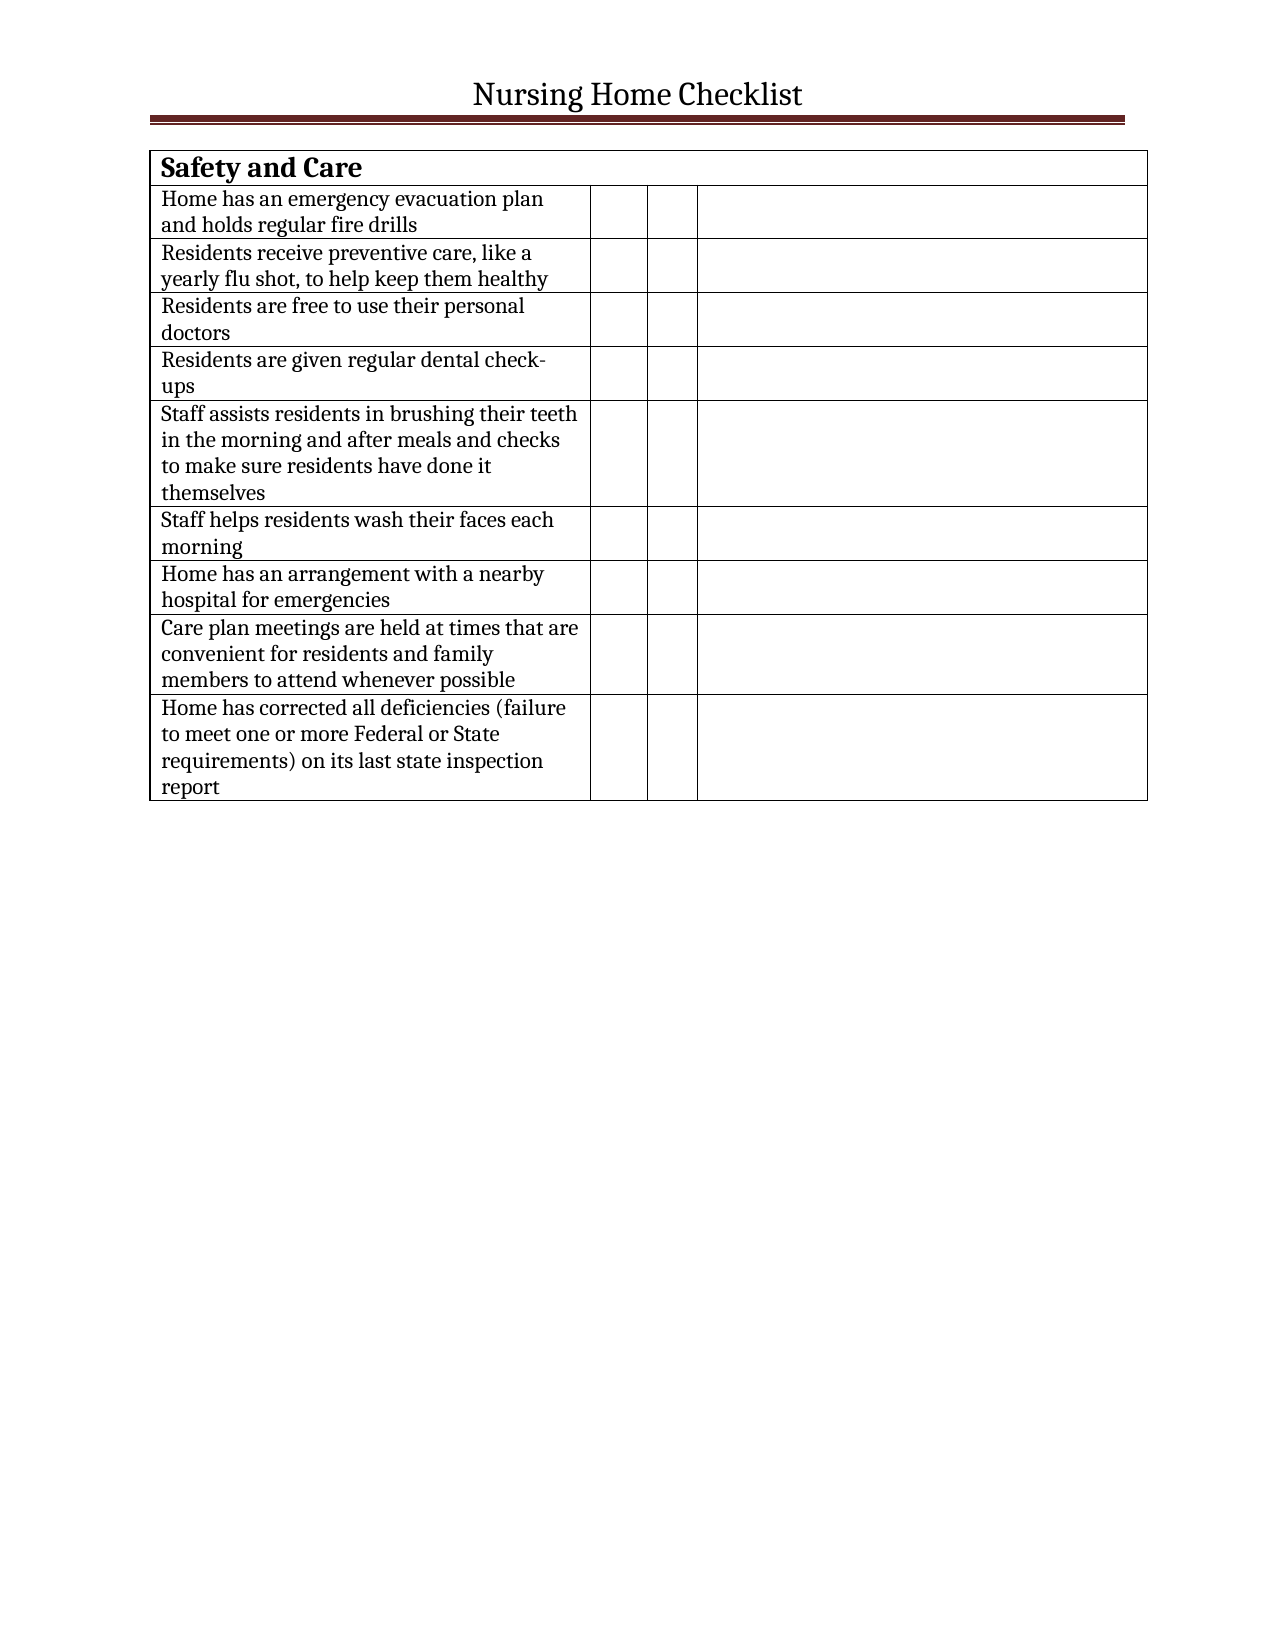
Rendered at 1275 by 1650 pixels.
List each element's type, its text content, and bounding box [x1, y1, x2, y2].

table_cell Staff assists residents in brushing their teeth in the morning and after meals and checks to make sure residents have done it themselves [151, 401, 590, 506]
table_cell [698, 293, 1147, 346]
table_cell [698, 347, 1147, 399]
table_header Safety and Care [151, 151, 1147, 184]
table_cell [591, 401, 647, 506]
table_cell [591, 239, 647, 292]
table_cell Residents are given regular dental check-ups [151, 347, 590, 399]
table_cell [648, 615, 697, 694]
table_cell [591, 186, 647, 238]
table_cell [698, 615, 1147, 694]
table_cell [648, 293, 697, 346]
table_cell [648, 347, 697, 399]
table_cell [648, 401, 697, 506]
table_cell [591, 347, 647, 399]
table_cell [591, 561, 647, 613]
table_cell Residents are free to use their personal doctors [151, 293, 590, 346]
table_cell [591, 695, 647, 800]
table_cell [648, 507, 697, 560]
table_cell [698, 507, 1147, 560]
table_cell Home has an arrangement with a nearby hospital for emergencies [151, 561, 590, 613]
table_cell [648, 695, 697, 800]
table_cell Staff helps residents wash their faces each morning [151, 507, 590, 560]
table_cell [591, 507, 647, 560]
table_cell Home has corrected all deficiencies (failure to meet one or more Federal or State requirements) on its last state inspection report [151, 695, 590, 800]
table_cell [648, 186, 697, 238]
table_cell [591, 615, 647, 694]
table_cell [698, 401, 1147, 506]
table_cell Home has an emergency evacuation plan and holds regular fire drills [151, 186, 590, 238]
table_cell [698, 239, 1147, 292]
table_cell Residents receive preventive care, like a yearly flu shot, to help keep them healthy [151, 239, 590, 292]
table_cell [591, 293, 647, 346]
table_cell [648, 239, 697, 292]
table_cell Care plan meetings are held at times that are convenient for residents and family members to attend whenever possible [151, 615, 590, 694]
table_cell [698, 695, 1147, 800]
table_cell [648, 561, 697, 613]
table_cell [698, 186, 1147, 238]
table_cell [698, 561, 1147, 613]
